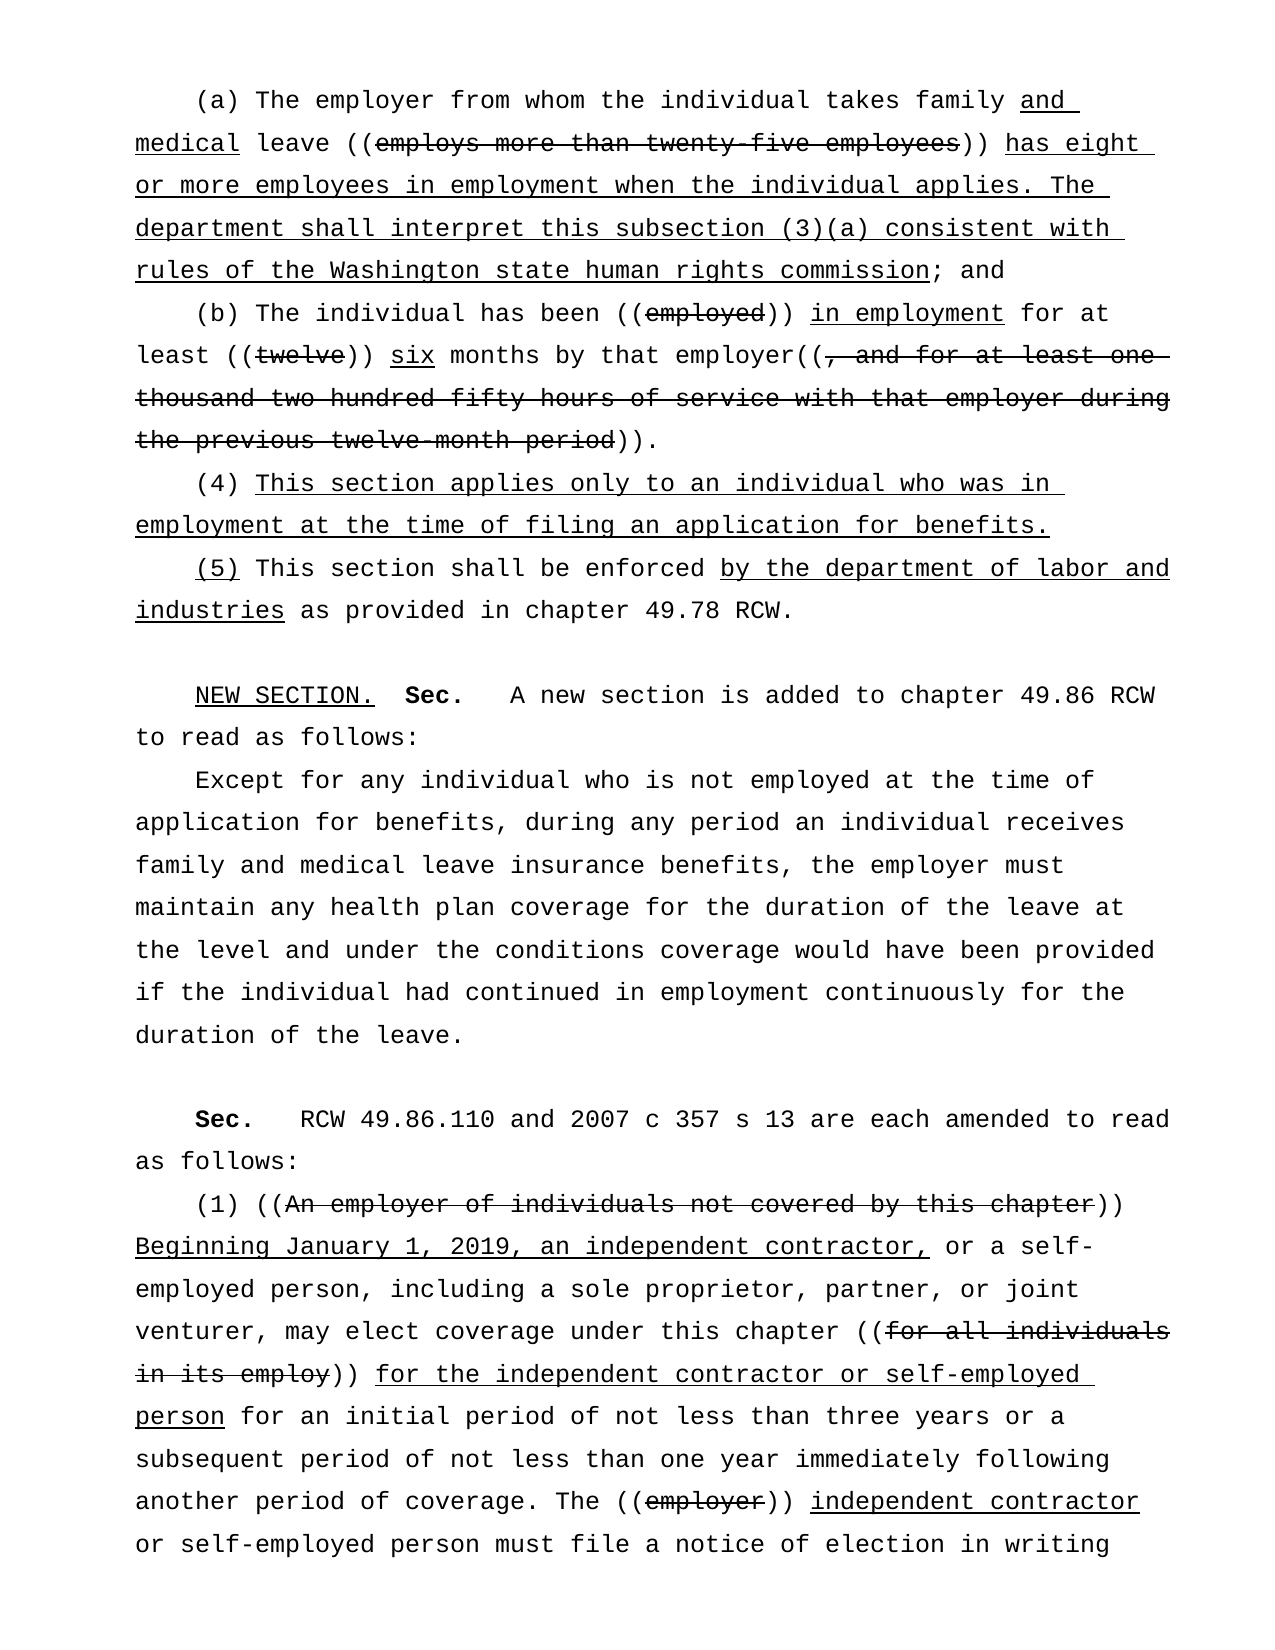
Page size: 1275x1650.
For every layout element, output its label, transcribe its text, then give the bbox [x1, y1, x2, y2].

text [135, 1178, 1170, 1561]
text Sec. RCW 49.86.110 and 2007 c 357 s 13 are each amended to read as follows: [135, 1093, 1170, 1178]
text (a) The employer from whom the individual takes family and medical leave ((employs more than twenty-five employees)) has eight or more employees in employment when the individual applies. The department shall interpret this subsection (3)(a) consistent with rules of the Washington state human rights commission; and [135, 75, 1170, 287]
text (4) This section applies only to an individual who was in employment at the time of filing an application for benefits. [135, 457, 1170, 542]
text NEW SECTION. Sec. A new section is added to chapter 49.86 RCW to read as follows: [135, 669, 1170, 754]
text Except for any individual who is not employed at the time of application for benefits, during any period an individual receives family and medical leave insurance benefits, the employer must maintain any health plan coverage for the duration of the leave at the level and under the conditions coverage would have been provided if the individual had continued in employment continuously for the duration of the leave. [135, 754, 1170, 1052]
text (5) This section shall be enforced by the department of labor and industries as provided in chapter 49.78 RCW. [135, 542, 1170, 627]
text (b) The individual has been ((employed)) in employment for at least ((twelve)) six months by that employer((, and for at least one thousand two hundred fifty hours of service with that employer during the previous twelve-month period)). [135, 287, 1170, 399]
text (b) The individual has been ((employed)) in employment for at least ((twelve)) six months by that employer((, and for at least one thousand two hundred fifty hours of service with that employer during the previous twelve-month period)). [135, 401, 1170, 457]
